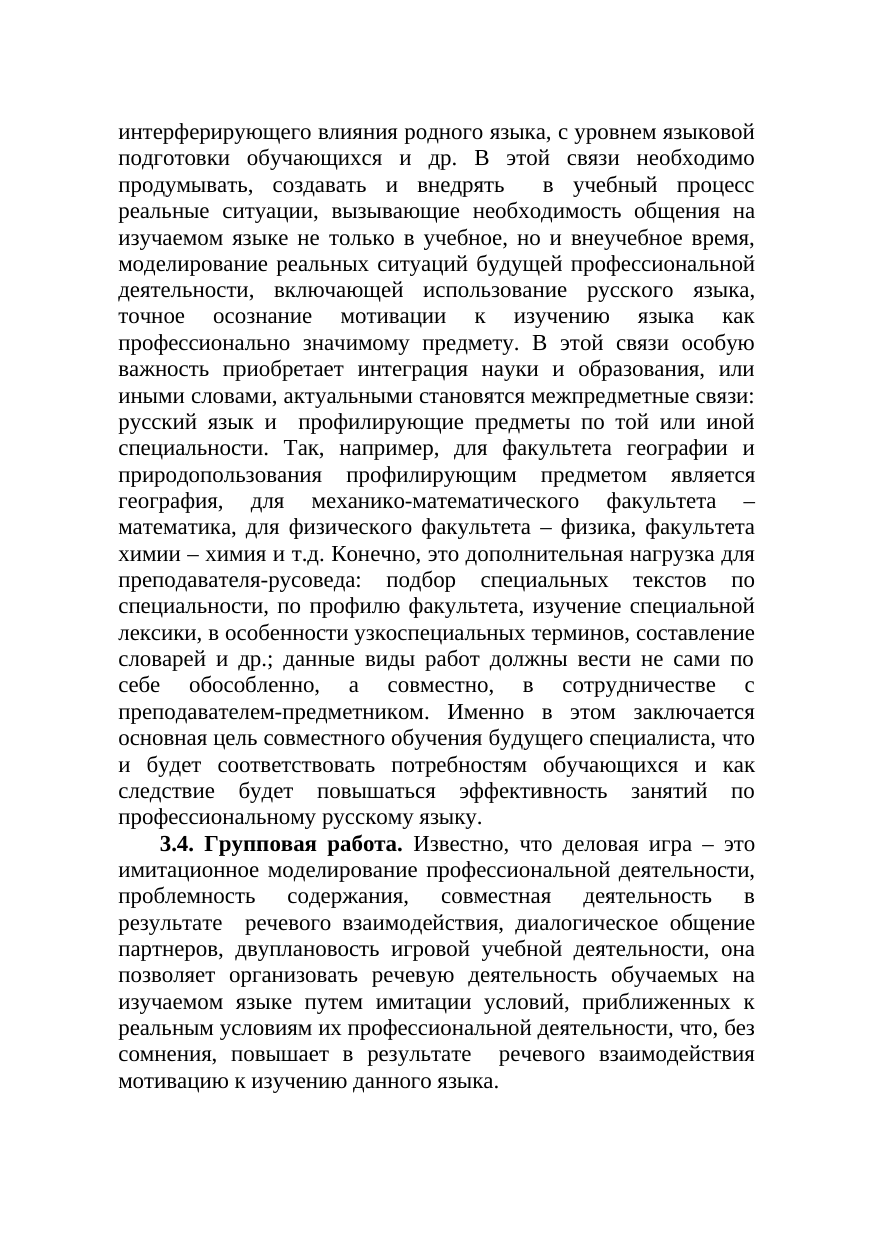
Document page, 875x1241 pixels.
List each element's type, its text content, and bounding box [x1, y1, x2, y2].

text 3.4. Групповая работа. Известно, что деловая игра – это имитационное моделирование профессиональной деятельности, проблемность содержания, совместная деятельность в результате речевого взаимодействия, диалогическое общение партнеров, двуплановость игровой учебной деятельности, она позволяет организовать речевую деятельность обучаемых на изучаемом языке путем имитации условий, приближенных к реальным условиям их профессиональной деятельности, что, без сомнения, повышает в результате речевого взаимодействия мотивацию к изучению данного языка. [118, 830, 756, 1093]
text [118, 118, 756, 830]
